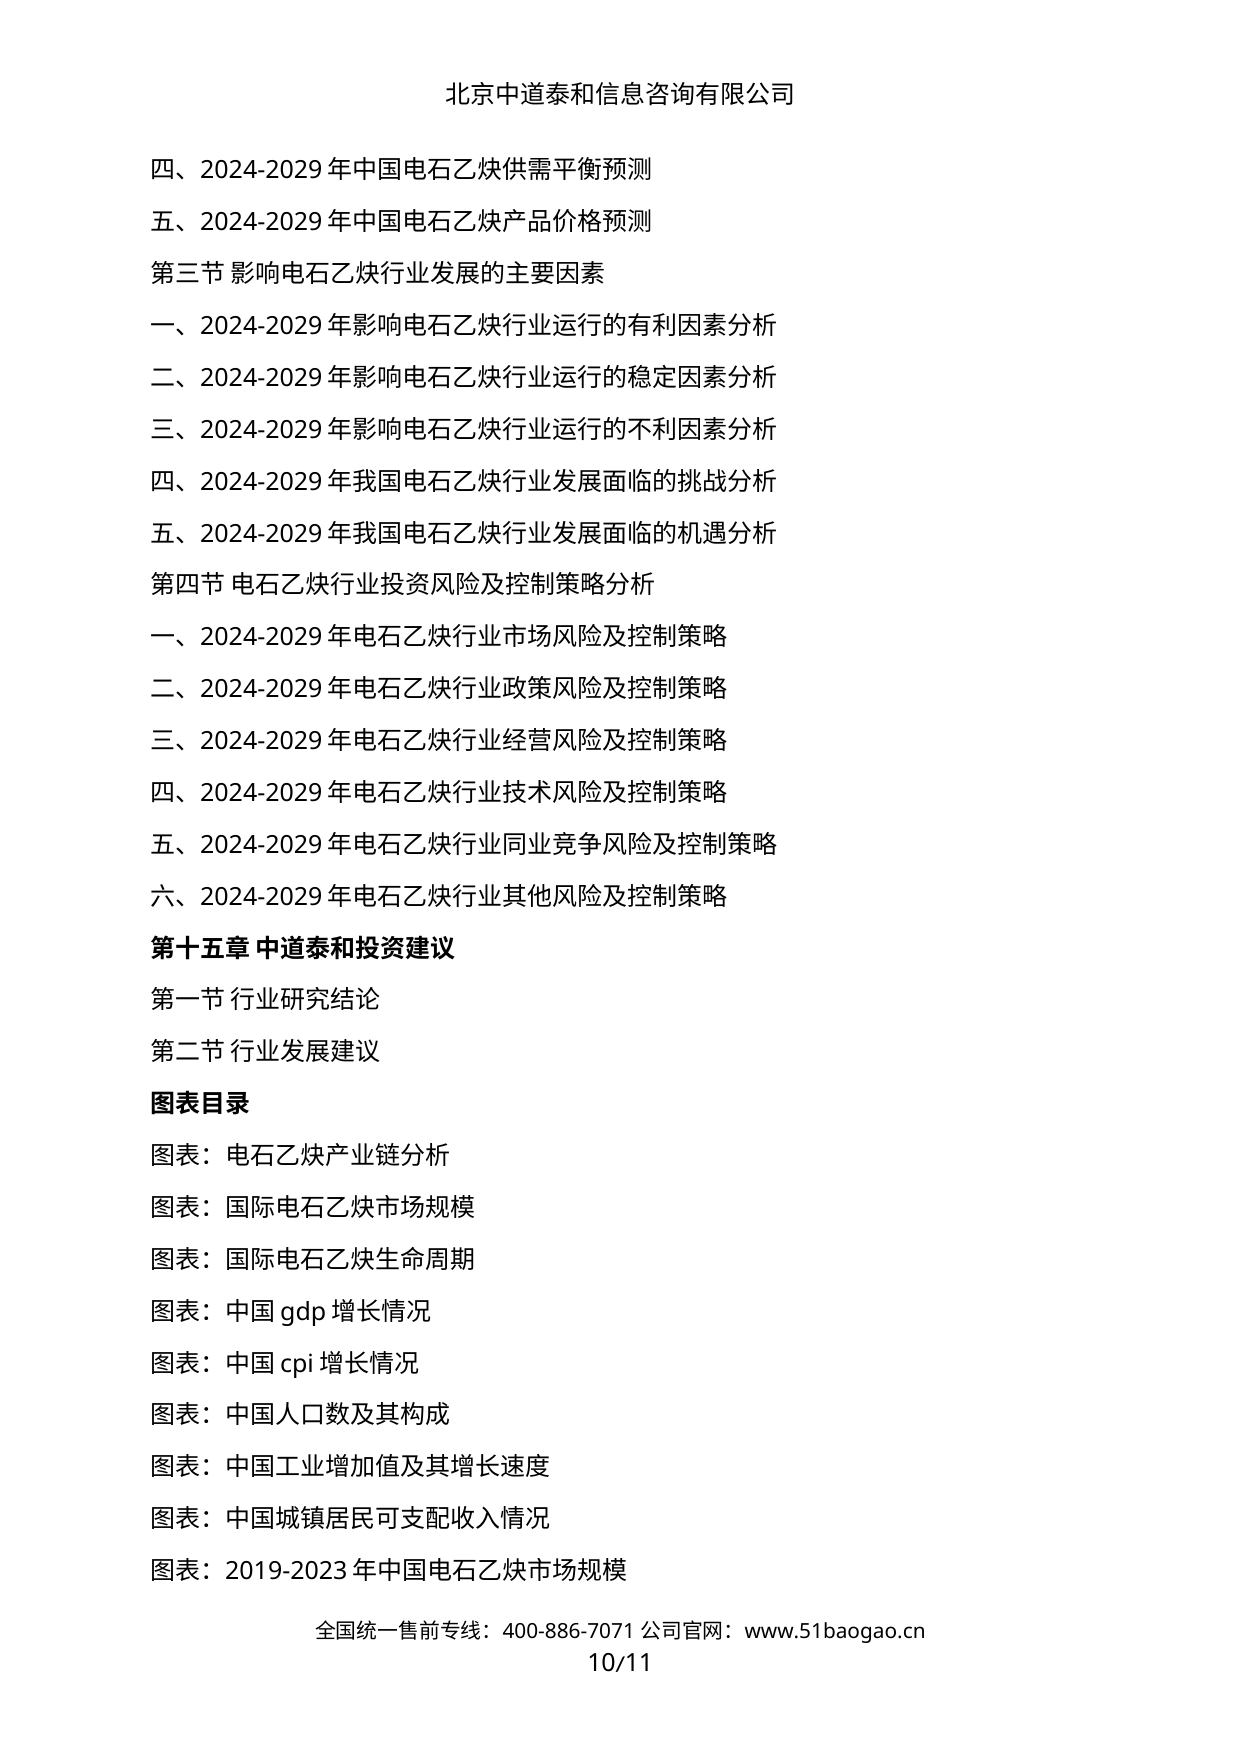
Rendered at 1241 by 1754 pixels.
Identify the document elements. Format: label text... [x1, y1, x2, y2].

text 五、2024-2029年中国电石乙炔产品价格预测 [150, 202, 1090, 238]
text 一、2024-2029年电石乙炔行业市场风险及控制策略 [150, 617, 1090, 653]
text 五、2024-2029年电石乙炔行业同业竞争风险及控制策略 [150, 824, 1090, 861]
text 第三节 影响电石乙炔行业发展的主要因素 [150, 254, 1090, 290]
text 图表：中国城镇居民可支配收入情况 [150, 1499, 1090, 1535]
text 五、2024-2029年我国电石乙炔行业发展面临的机遇分析 [150, 513, 1090, 549]
text 二、2024-2029年影响电石乙炔行业运行的稳定因素分析 [150, 357, 1090, 394]
text 图表：国际电石乙炔市场规模 [150, 1187, 1090, 1224]
text 第一节 行业研究结论 [150, 980, 1090, 1016]
text 图表：中国工业增加值及其增长速度 [150, 1447, 1090, 1483]
text 第二节 行业发展建议 [150, 1032, 1090, 1068]
text 四、2024-2029年电石乙炔行业技术风险及控制策略 [150, 772, 1090, 809]
text 图表：2019-2023年中国电石乙炔市场规模 [150, 1551, 1090, 1587]
text 二、2024-2029年电石乙炔行业政策风险及控制策略 [150, 669, 1090, 705]
text 图表：国际电石乙炔生命周期 [150, 1239, 1090, 1276]
text 三、2024-2029年影响电石乙炔行业运行的不利因素分析 [150, 409, 1090, 446]
text 四、2024-2029年中国电石乙炔供需平衡预测 [150, 150, 1090, 186]
text 图表目录 [150, 1084, 1090, 1120]
text 三、2024-2029年电石乙炔行业经营风险及控制策略 [150, 721, 1090, 757]
text 第四节 电石乙炔行业投资风险及控制策略分析 [150, 565, 1090, 601]
text 第十五章 中道泰和投资建议 [150, 928, 1090, 964]
text 图表：中国人口数及其构成 [150, 1395, 1090, 1431]
text 一、2024-2029年影响电石乙炔行业运行的有利因素分析 [150, 306, 1090, 342]
text 六、2024-2029年电石乙炔行业其他风险及控制策略 [150, 876, 1090, 912]
text 图表：电石乙炔产业链分析 [150, 1136, 1090, 1172]
text 图表：中国cpi增长情况 [150, 1343, 1090, 1379]
text 图表：中国gdp增长情况 [150, 1291, 1090, 1327]
text 四、2024-2029年我国电石乙炔行业发展面临的挑战分析 [150, 461, 1090, 497]
